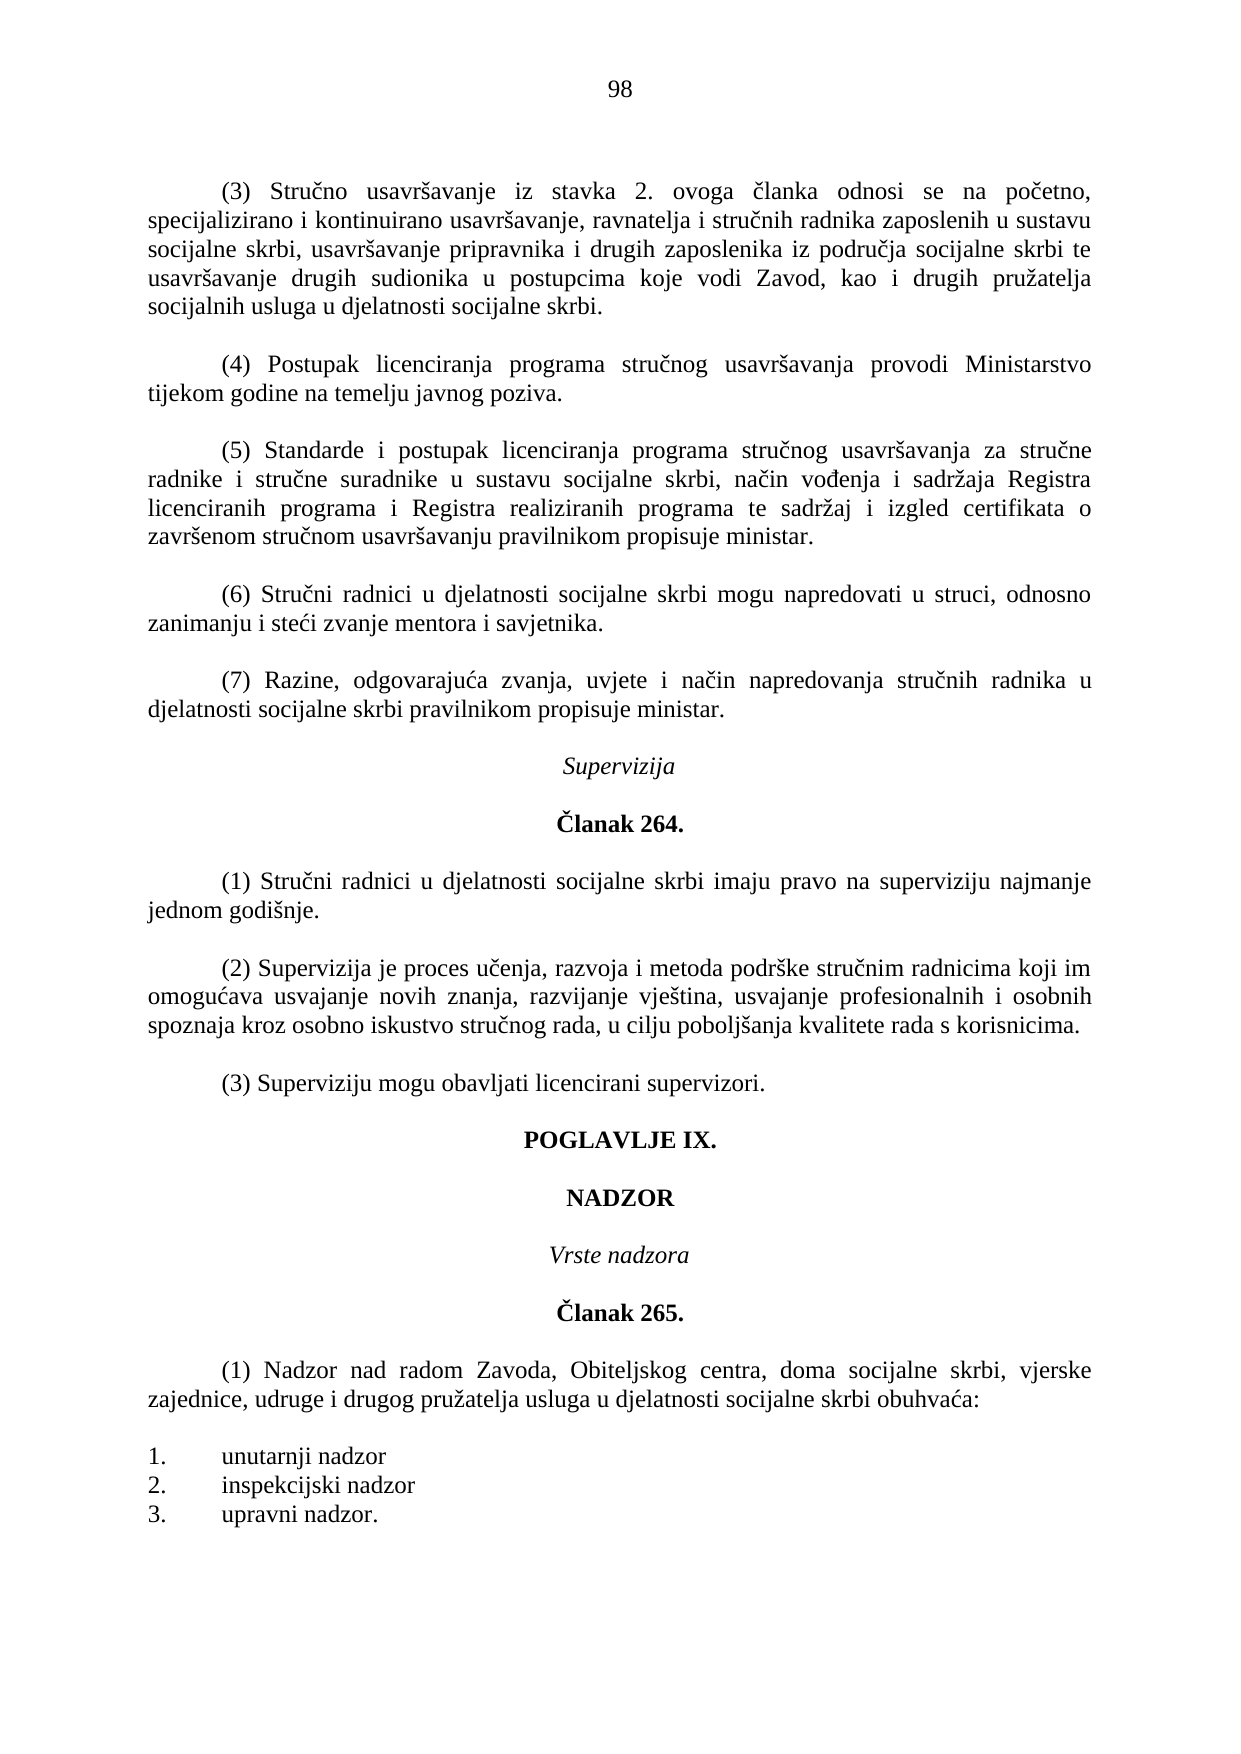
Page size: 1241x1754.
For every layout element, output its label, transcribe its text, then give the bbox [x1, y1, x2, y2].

text (3) Superviziju mogu obavljati licencirani supervizori. [148, 1068, 1092, 1096]
text Članak 264. [148, 809, 1092, 838]
text 3. upravni nadzor. [148, 1499, 1092, 1528]
text NADZOR [148, 1183, 1092, 1211]
text (3) Stručno usavršavanje iz stavka 2. ovoga članka odnosi se na početno, specijalizirano i kontinuirano usavršavanje, ravnatelja i stručnih radnika zaposlenih u sustavu socijalne skrbi, usavršavanje pripravnika i drugih zaposlenika iz područja socijalne skrbi te usavršavanje drugih sudionika u postupcima koje vodi Zavod, kao i drugih pružatelja socijalnih usluga u djelatnosti socijalne skrbi. [148, 176, 1092, 320]
text (7) Razine, odgovarajuća zvanja, uvjete i način napredovanja stručnih radnika u djelatnosti socijalne skrbi pravilnikom propisuje ministar. [148, 665, 1092, 723]
text 2. inspekcijski nadzor [148, 1470, 1092, 1499]
text 1. unutarnji nadzor [148, 1441, 1092, 1470]
text Supervizija [148, 751, 1092, 780]
text (6) Stručni radnici u djelatnosti socijalne skrbi mogu napredovati u struci, odnosno zanimanju i steći zvanje mentora i savjetnika. [148, 579, 1092, 636]
text (1) Stručni radnici u djelatnosti socijalne skrbi imaju pravo na superviziju najmanje jednom godišnje. [148, 866, 1092, 924]
text (2) Supervizija je proces učenja, razvoja i metoda podrške stručnim radnicima koji im omogućava usvajanje novih znanja, razvijanje vještina, usvajanje profesionalnih i osobnih spoznaja kroz osobno iskustvo stručnog rada, u cilju poboljšanja kvalitete rada s korisnicima. [148, 953, 1092, 1039]
text (4) Postupak licenciranja programa stručnog usavršavanja provodi Ministarstvo tijekom godine na temelju javnog poziva. [148, 349, 1092, 406]
text Vrste nadzora [148, 1240, 1092, 1269]
text POGLAVLJE IX. [148, 1125, 1092, 1154]
text Članak 265. [148, 1298, 1092, 1326]
text (5) Standarde i postupak licenciranja programa stručnog usavršavanja za stručne radnike i stručne suradnike u sustavu socijalne skrbi, način vođenja i sadržaja Registra licenciranih programa i Registra realiziranih programa te sadržaj i izgled certifikata o završenom stručnom usavršavanju pravilnikom propisuje ministar. [148, 435, 1092, 550]
text (1) Nadzor nad radom Zavoda, Obiteljskog centra, doma socijalne skrbi, vjerske zajednice, udruge i drugog pružatelja usluga u djelatnosti socijalne skrbi obuhvaća: [148, 1355, 1092, 1413]
